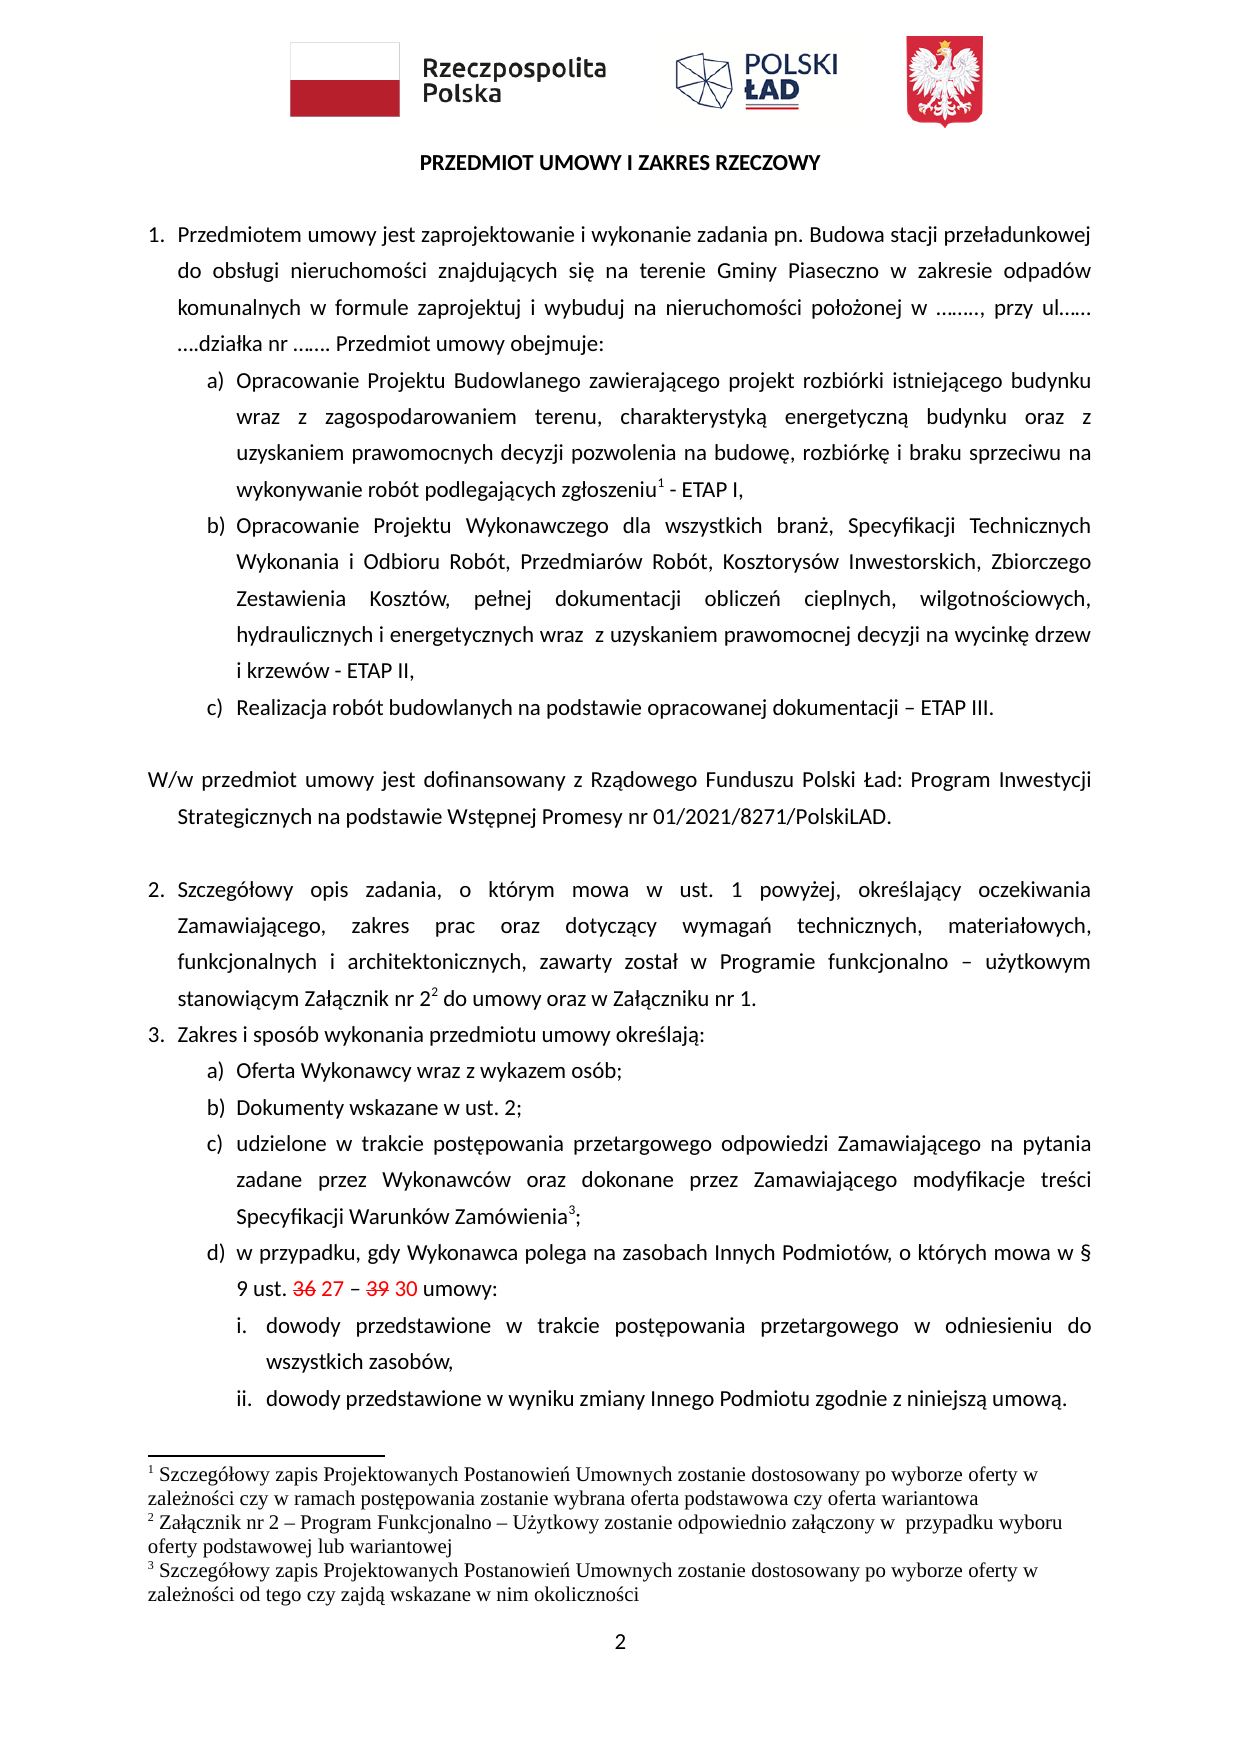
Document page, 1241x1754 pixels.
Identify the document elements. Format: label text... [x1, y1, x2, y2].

list Realizacja robót budowlanych na podstawie opracowanej dokumentacji – ETAP III. [207, 693, 1093, 721]
list dowody przedstawione w wyniku zmiany Innego Podmiotu zgodnie z niniejszą umową. [236, 1384, 1093, 1412]
list w przypadku, gdy Wykonawca polega na zasobach Innych Podmiotów, o których mowa w § 9 ust. 36 27 – 39 30 umowy: [207, 1238, 1093, 1303]
picture [285, 30, 991, 130]
list Opracowanie Projektu Budowlanego zawierającego projekt rozbiórki istniejącego budynku wraz z zagospodarowaniem terenu, charakterystyką energetyczną budynku oraz z uzyskaniem prawomocnych decyzji pozwolenia na budowę, rozbiórkę i braku sprzeciwu na wykonywanie robót podlegających zgłoszeniu - ETAP I, [207, 366, 1093, 503]
list dowody przedstawione w trakcie postępowania przetargowego w odniesieniu do wszystkich zasobów, [236, 1311, 1093, 1375]
list Przedmiotem umowy jest zaprojektowanie i wykonanie zadania pn. Budowa stacji przeładunkowej do obsługi nieruchomości znajdujących się na terenie Gminy Piaseczno w zakresie odpadów komunalnych w formule zaprojektuj i wybuduj na nieruchomości położonej w …….., przy ul…… ….działka nr ……. Przedmiot umowy obejmuje: [148, 220, 1093, 357]
list Szczegółowy opis zadania, o którym mowa w ust. 1 powyżej, określający oczekiwania Zamawiającego, zakres prac oraz dotyczący wymagań technicznych, materiałowych, funkcjonalnych i architektonicznych, zawarty został w Programie funkcjonalno – użytkowym stanowiącym Załącznik nr 2 do umowy oraz w Załączniku nr 1. [148, 875, 1093, 1012]
text W/w przedmiot umowy jest dofinansowany z Rządowego Funduszu Polski Ład: Program Inwestycji Strategicznych na podstawie Wstępnej Promesy nr 01/2021/8271/PolskiLAD. [148, 766, 1093, 830]
list Opracowanie Projektu Wykonawczego dla wszystkich branż, Specyfikacji Technicznych Wykonania i Odbioru Robót, Przedmiarów Robót, Kosztorysów Inwestorskich, Zbiorczego Zestawienia Kosztów, pełnej dokumentacji obliczeń cieplnych, wilgotnościowych, hydraulicznych i energetycznych wraz z uzyskaniem prawomocnej decyzji na wycinkę drzew i krzewów - ETAP II, [207, 511, 1093, 684]
list udzielone w trakcie postępowania przetargowego odpowiedzi Zamawiającego na pytania zadane przez Wykonawców oraz dokonane przez Zamawiającego modyfikacje treści Specyfikacji Warunków Zamówienia; [207, 1129, 1093, 1230]
list Zakres i sposób wykonania przedmiotu umowy określają: [148, 1020, 1093, 1048]
list Oferta Wykonawcy wraz z wykazem osób; [207, 1056, 1093, 1084]
text PRZEDMIOT UMOWY I ZAKRES RZECZOWY [148, 148, 1093, 176]
list Dokumenty wskazane w ust. 2; [207, 1093, 1093, 1121]
